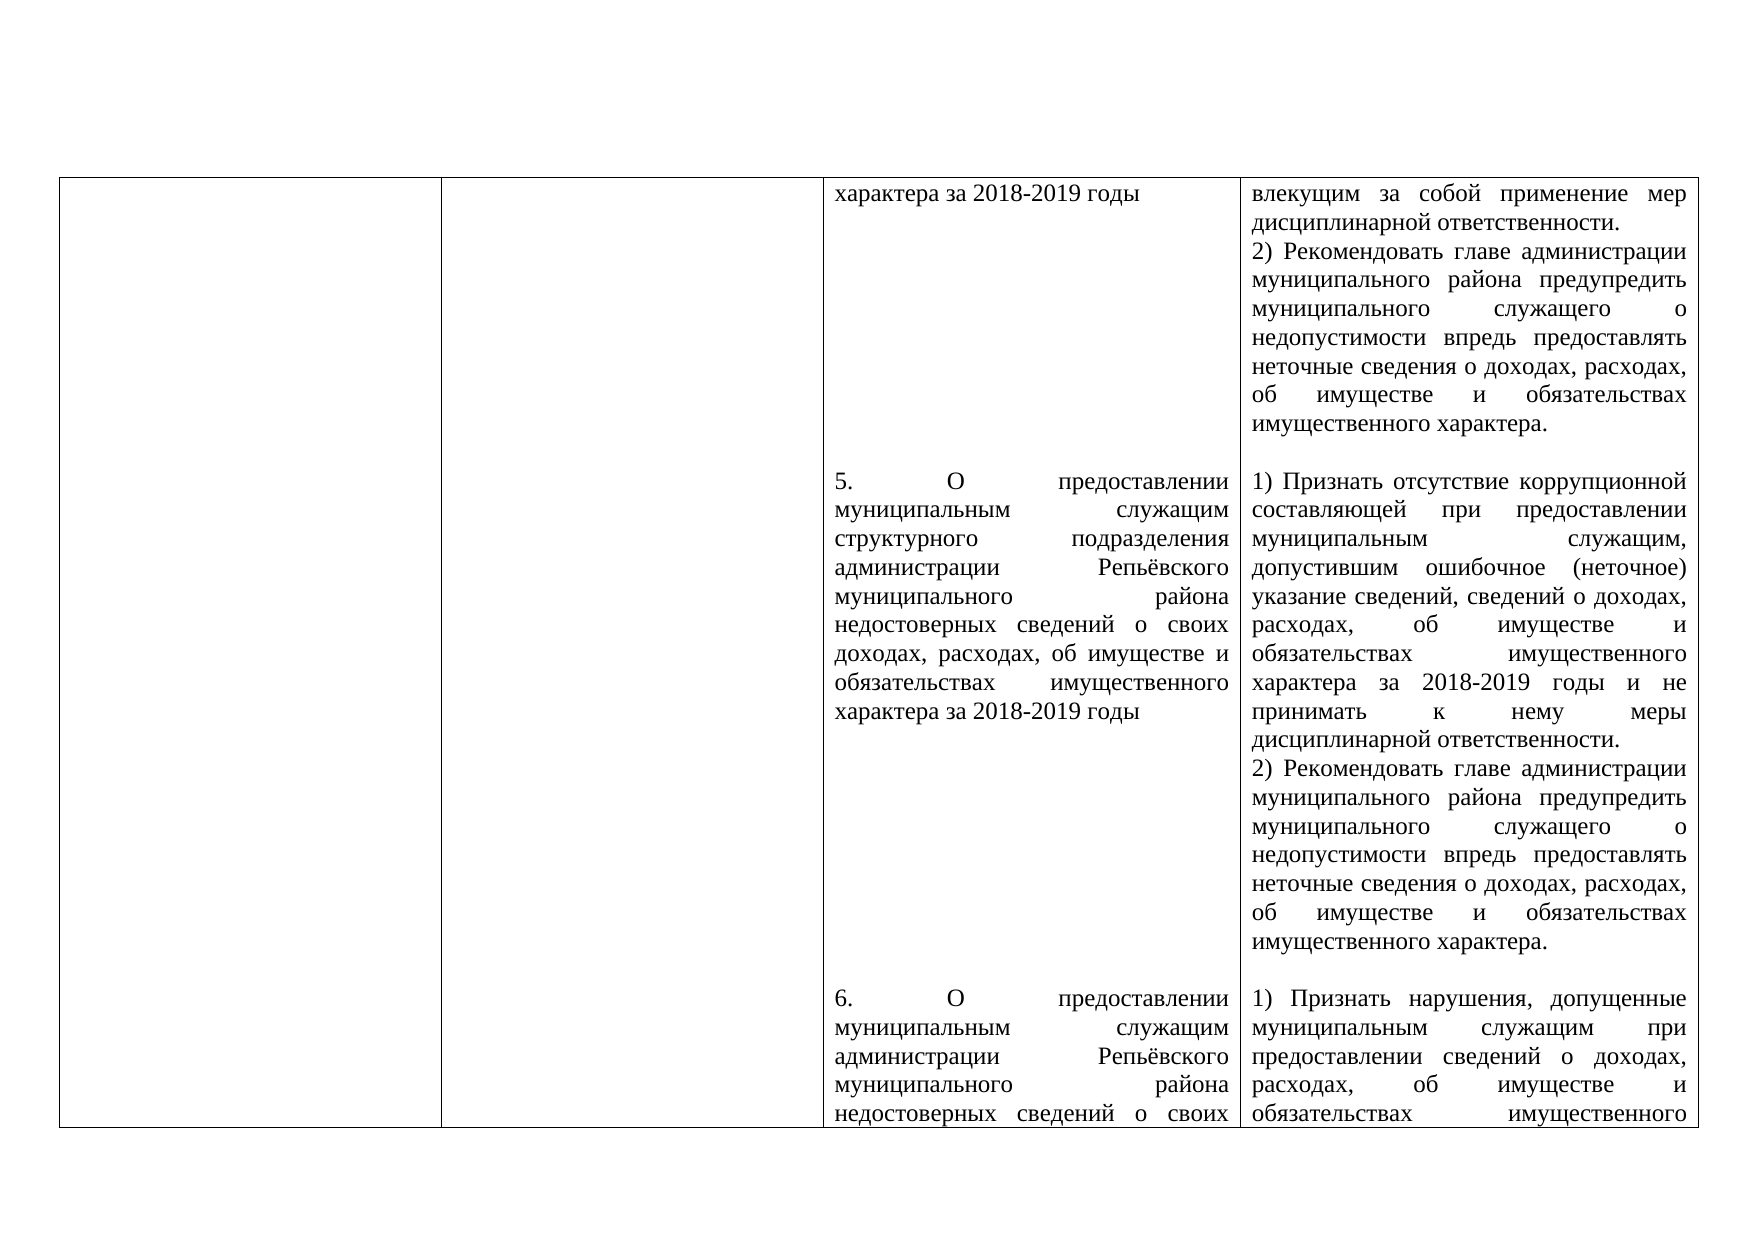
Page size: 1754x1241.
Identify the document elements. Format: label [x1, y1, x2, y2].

table_cell [60, 178, 441, 1127]
table_cell [824, 178, 1240, 1127]
table_cell [1241, 178, 1698, 1127]
table_cell [442, 178, 823, 1127]
